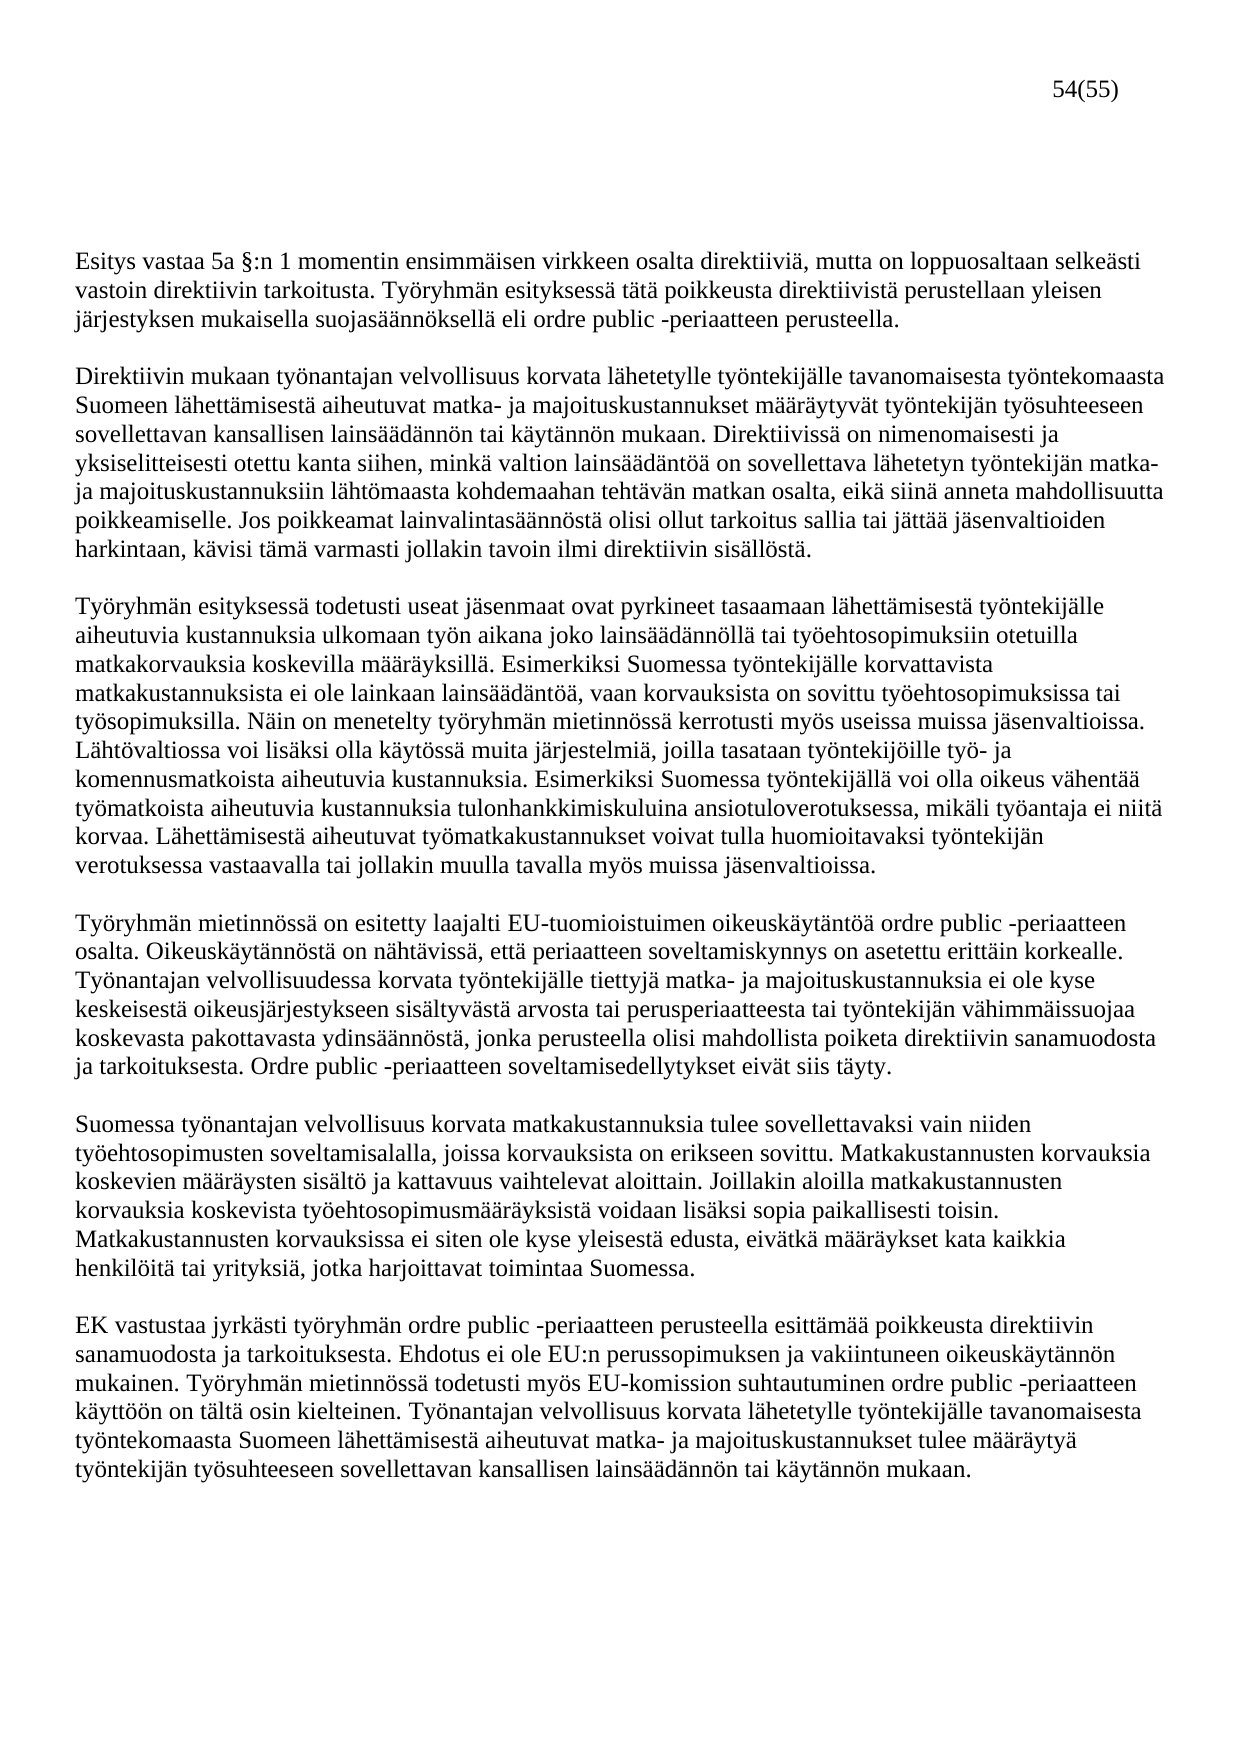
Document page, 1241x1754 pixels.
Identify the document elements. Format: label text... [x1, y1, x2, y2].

text Työryhmän mietinnössä on esitetty laajalti EU-tuomioistuimen oikeuskäytäntöä ordre public -periaatteen osalta. Oikeuskäytännöstä on nähtävissä, että periaatteen soveltamiskynnys on asetettu erittäin korkealle. Työnantajan velvollisuudessa korvata työntekijälle tiettyjä matka- ja majoituskustannuksia ei ole kyse keskeisestä oikeusjärjestykseen sisältyvästä arvosta tai perusperiaatteesta tai työntekijän vähimmäissuojaa koskevasta pakottavasta ydinsäännöstä, jonka perusteella olisi mahdollista poiketa direktiivin sanamuodosta ja tarkoituksesta. Ordre public -periaatteen soveltamisedellytykset eivät siis täyty. [75, 908, 1165, 1080]
text Suomessa työnantajan velvollisuus korvata matkakustannuksia tulee sovellettavaksi vain niiden työehtosopimusten soveltamisalalla, joissa korvauksista on erikseen sovittu. Matkakustannusten korvauksia koskevien määräysten sisältö ja kattavuus vaihtelevat aloittain. Joillakin aloilla matkakustannusten korvauksia koskevista työehtosopimusmääräyksistä voidaan lisäksi sopia paikallisesti toisin. Matkakustannusten korvauksissa ei siten ole kyse yleisestä edusta, eivätkä määräykset kata kaikkia henkilöitä tai yrityksiä, jotka harjoittavat toimintaa Suomessa. [75, 1109, 1165, 1281]
text EK vastustaa jyrkästi työryhmän ordre public -periaatteen perusteella esittämää poikkeusta direktiivin sanamuodosta ja tarkoituksesta. Ehdotus ei ole EU:n perussopimuksen ja vakiintuneen oikeuskäytännön mukainen. Työryhmän mietinnössä todetusti myös EU-komission suhtautuminen ordre public -periaatteen käyttöön on tältä osin kielteinen. Työnantajan velvollisuus korvata lähetetylle työntekijälle tavanomaisesta työntekomaasta Suomeen lähettämisestä aiheutuvat matka- ja majoituskustannukset tulee määräytyä työntekijän työsuhteeseen sovellettavan kansallisen lainsäädännön tai käytännön mukaan. [75, 1310, 1165, 1483]
text Esitys vastaa 5a §:n 1 momentin ensimmäisen virkkeen osalta direktiiviä, mutta on loppuosaltaan selkeästi vastoin direktiivin tarkoitusta. Työryhmän esityksessä tätä poikkeusta direktiivistä perustellaan yleisen järjestyksen mukaisella suojasäännöksellä eli ordre public -periaatteen perusteella. [75, 246, 1165, 333]
text Työryhmän esityksessä todetusti useat jäsenmaat ovat pyrkineet tasaamaan lähettämisestä työntekijälle aiheutuvia kustannuksia ulkomaan työn aikana joko lainsäädännöllä tai työehtosopimuksiin otetuilla matkakorvauksia koskevilla määräyksillä. Esimerkiksi Suomessa työntekijälle korvattavista matkakustannuksista ei ole lainkaan lainsäädäntöä, vaan korvauksista on sovittu työehtosopimuksissa tai työsopimuksilla. Näin on menetelty työryhmän mietinnössä kerrotusti myös useissa muissa jäsenvaltioissa. Lähtövaltiossa voi lisäksi olla käytössä muita järjestelmiä, joilla tasataan työntekijöille työ- ja komennusmatkoista aiheutuvia kustannuksia. Esimerkiksi Suomessa työntekijällä voi olla oikeus vähentää työmatkoista aiheutuvia kustannuksia tulonhankkimiskuluina ansiotuloverotuksessa, mikäli työantaja ei niitä korvaa. Lähettämisestä aiheutuvat työmatkakustannukset voivat tulla huomioitavaksi työntekijän verotuksessa vastaavalla tai jollakin muulla tavalla myös muissa jäsenvaltioissa. [75, 591, 1165, 879]
text Direktiivin mukaan työnantajan velvollisuus korvata lähetetylle työntekijälle tavanomaisesta työntekomaasta Suomeen lähettämisestä aiheutuvat matka- ja majoituskustannukset määräytyvät työntekijän työsuhteeseen sovellettavan kansallisen lainsäädännön tai käytännön mukaan. Direktiivissä on nimenomaisesti ja yksiselitteisesti otettu kanta siihen, minkä valtion lainsäädäntöä on sovellettava lähetetyn työntekijän matka- ja majoituskustannuksiin lähtömaasta kohdemaahan tehtävän matkan osalta, eikä siinä anneta mahdollisuutta poikkeamiselle. Jos poikkeamat lainvalintasäännöstä olisi ollut tarkoitus sallia tai jättää jäsenvaltioiden harkintaan, kävisi tämä varmasti jollakin tavoin ilmi direktiivin sisällöstä. [75, 361, 1165, 563]
